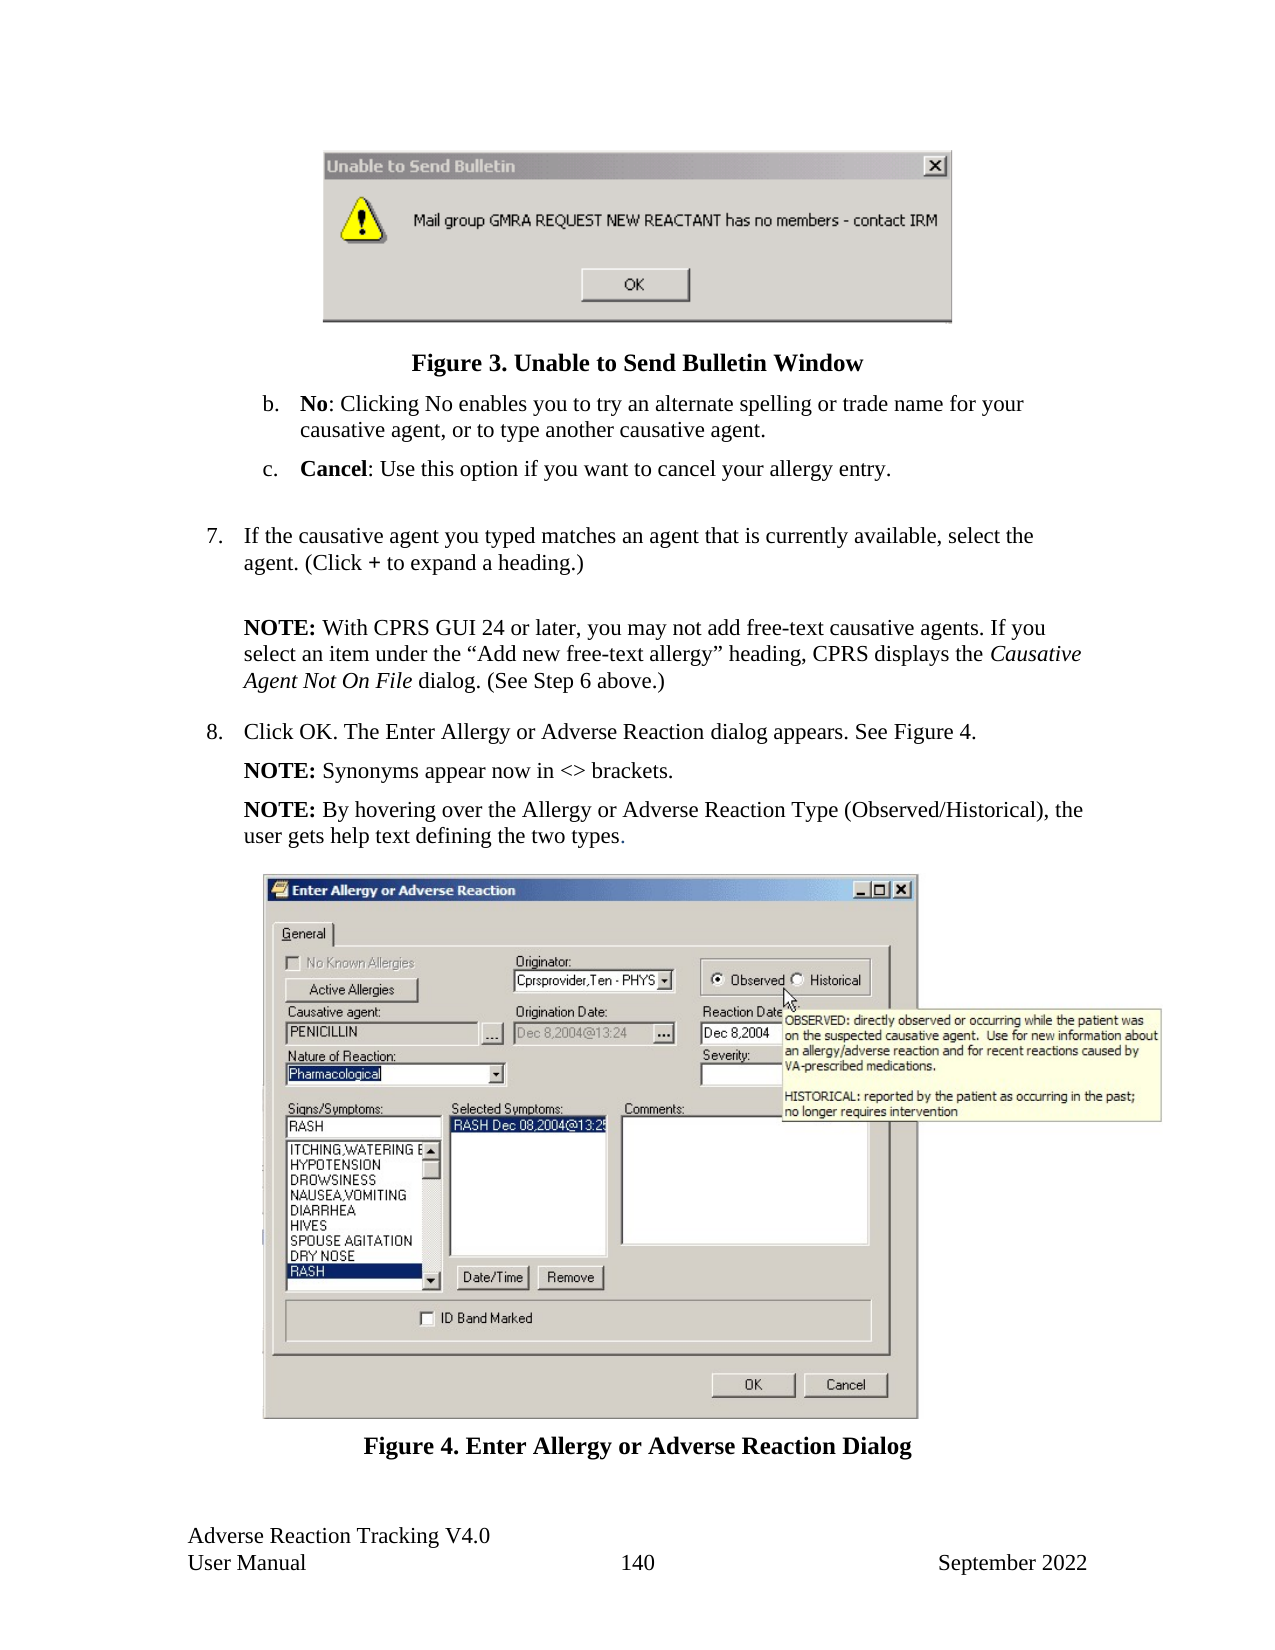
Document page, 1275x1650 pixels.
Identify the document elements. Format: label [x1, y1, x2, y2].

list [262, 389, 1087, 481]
picture [322, 150, 953, 324]
picture [262, 873, 1163, 1419]
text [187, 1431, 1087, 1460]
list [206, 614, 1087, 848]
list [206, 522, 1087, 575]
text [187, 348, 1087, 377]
